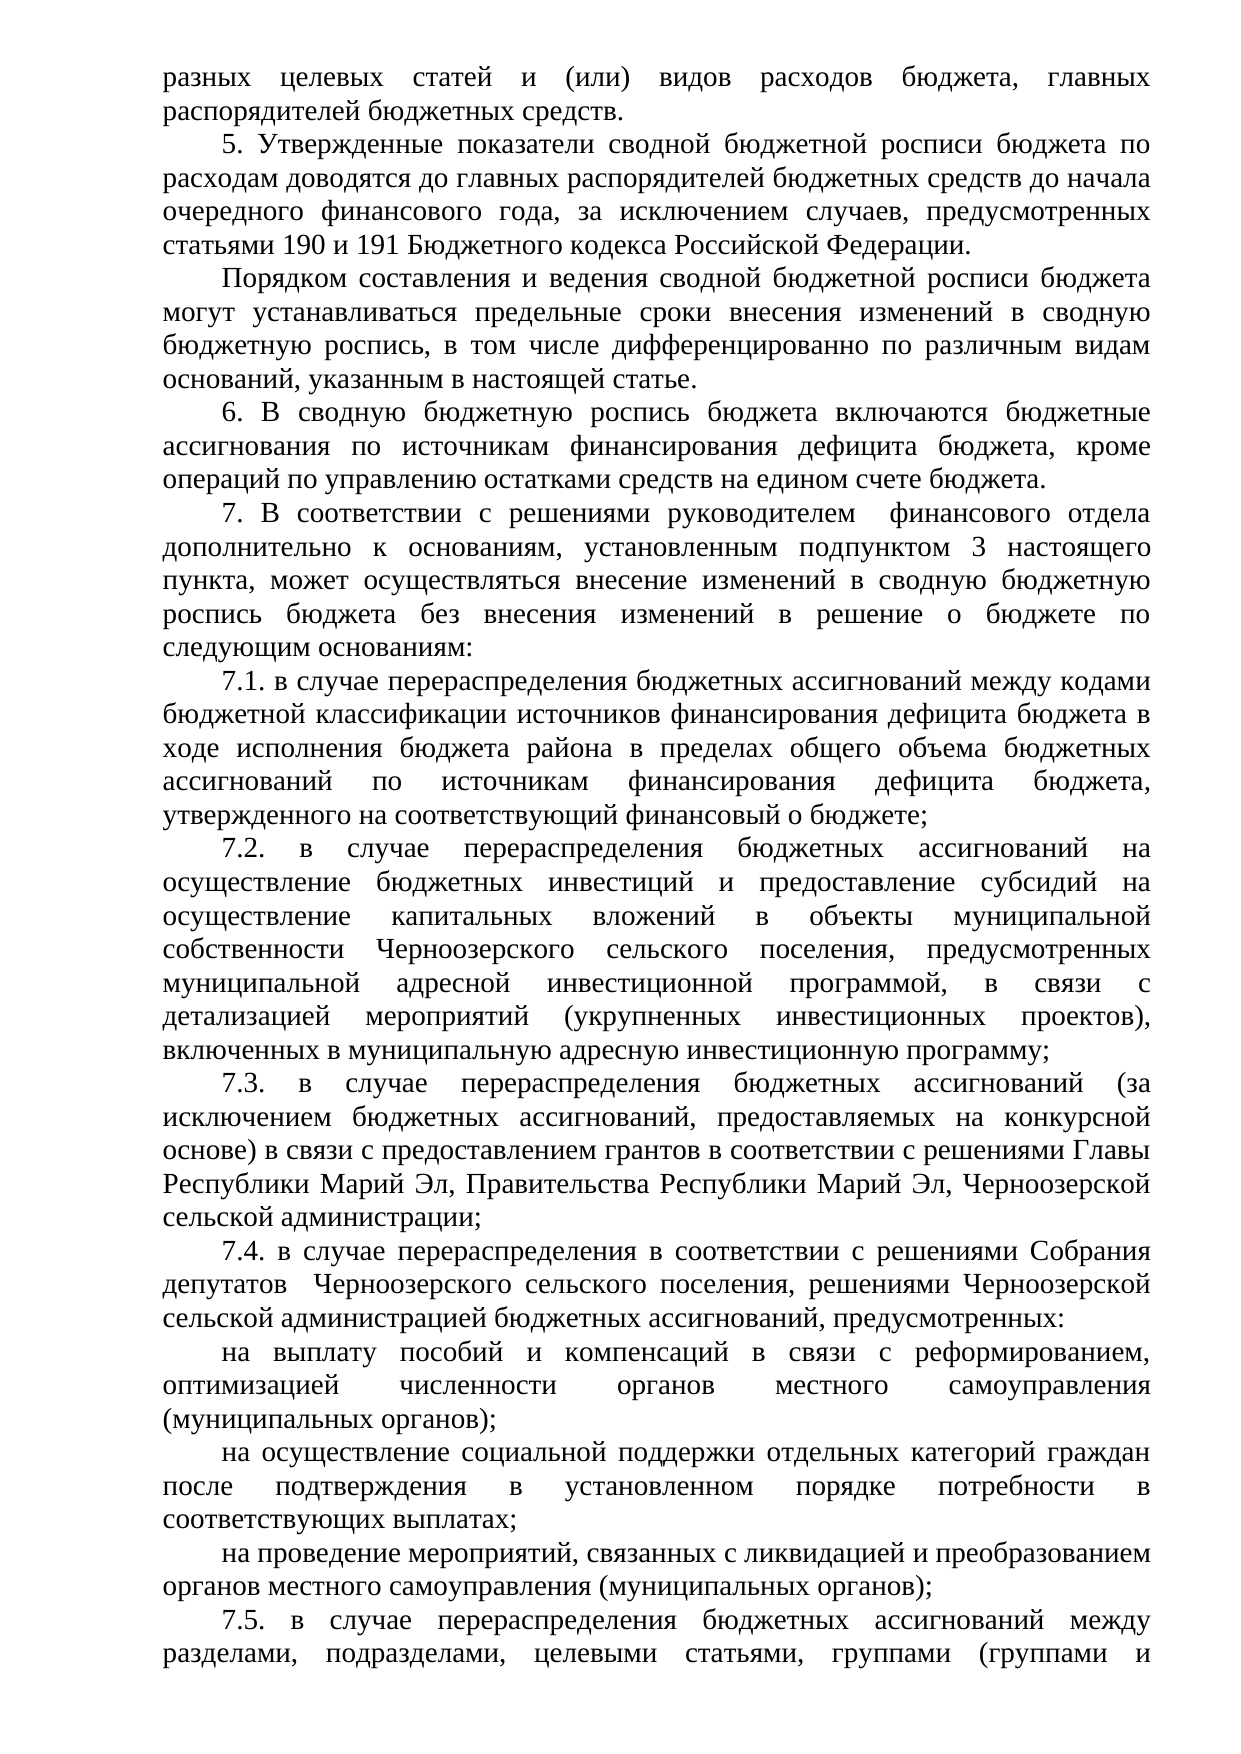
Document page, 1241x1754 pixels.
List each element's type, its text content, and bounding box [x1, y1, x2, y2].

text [162, 59, 1152, 126]
text 5. Утвержденные показатели сводной бюджетной росписи бюджета по расходам доводятся до главных распорядителей бюджетных средств до начала очередного финансового года, за исключением случаев, предусмотренных статьями 190 и 191 Бюджетного кодекса Российской Федерации. [162, 126, 1152, 260]
text на проведение мероприятий, связанных с ликвидацией и преобразованием органов местного самоуправления (муниципальных органов); [162, 1535, 1152, 1602]
text 7.3. в случае перераспределения бюджетных ассигнований (за исключением бюджетных ассигнований, предоставляемых на конкурсной основе) в связи с предоставлением грантов в соответствии с решениями Главы Республики Марий Эл, Правительства Республики Марий Эл, Черноозерской сельской администрации; [162, 1065, 1152, 1233]
text 7.1. в случае перераспределения бюджетных ассигнований между кодами бюджетной классификации источников финансирования дефицита бюджета в ходе исполнения бюджета района в пределах общего объема бюджетных ассигнований по источникам финансирования дефицита бюджета, утвержденного на соответствующий финансовый о бюджете; [162, 663, 1152, 831]
text на выплату пособий и компенсаций в связи с реформированием, оптимизацией численности органов местного самоуправления (муниципальных органов); [162, 1334, 1152, 1434]
text 7. В соответствии с решениями руководителем финансового отдела дополнительно к основаниям, установленным подпунктом 3 настоящего пункта, может осуществляться внесение изменений в сводную бюджетную роспись бюджета без внесения изменений в решение о бюджете по следующим основаниям: [162, 495, 1152, 663]
text Порядком составления и ведения сводной бюджетной росписи бюджета могут устанавливаться предельные сроки внесения изменений в сводную бюджетную роспись, в том числе дифференцированно по различным видам оснований, указанным в настоящей статье. [162, 260, 1152, 394]
text 7.2. в случае перераспределения бюджетных ассигнований на осуществление бюджетных инвестиций и предоставление субсидий на осуществление капитальных вложений в объекты муниципальной собственности Черноозерского сельского поселения, предусмотренных муниципальной адресной инвестиционной программой, в связи с детализацией мероприятий (укрупненных инвестиционных проектов), включенных в муниципальную адресную инвестиционную программу; [162, 831, 1152, 1065]
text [162, 1602, 1152, 1669]
text 6. В сводную бюджетную роспись бюджета включаются бюджетные ассигнования по источникам финансирования дефицита бюджета, кроме операций по управлению остатками средств на едином счете бюджета. [162, 394, 1152, 495]
text на осуществление социальной поддержки отдельных категорий граждан после подтверждения в установленном порядке потребности в соответствующих выплатах; [162, 1434, 1152, 1535]
text 7.4. в случае перераспределения в соответствии с решениями Собрания депутатов Черноозерского сельского поселения, решениями Черноозерской сельской администрацией бюджетных ассигнований, предусмотренных: [162, 1233, 1152, 1334]
